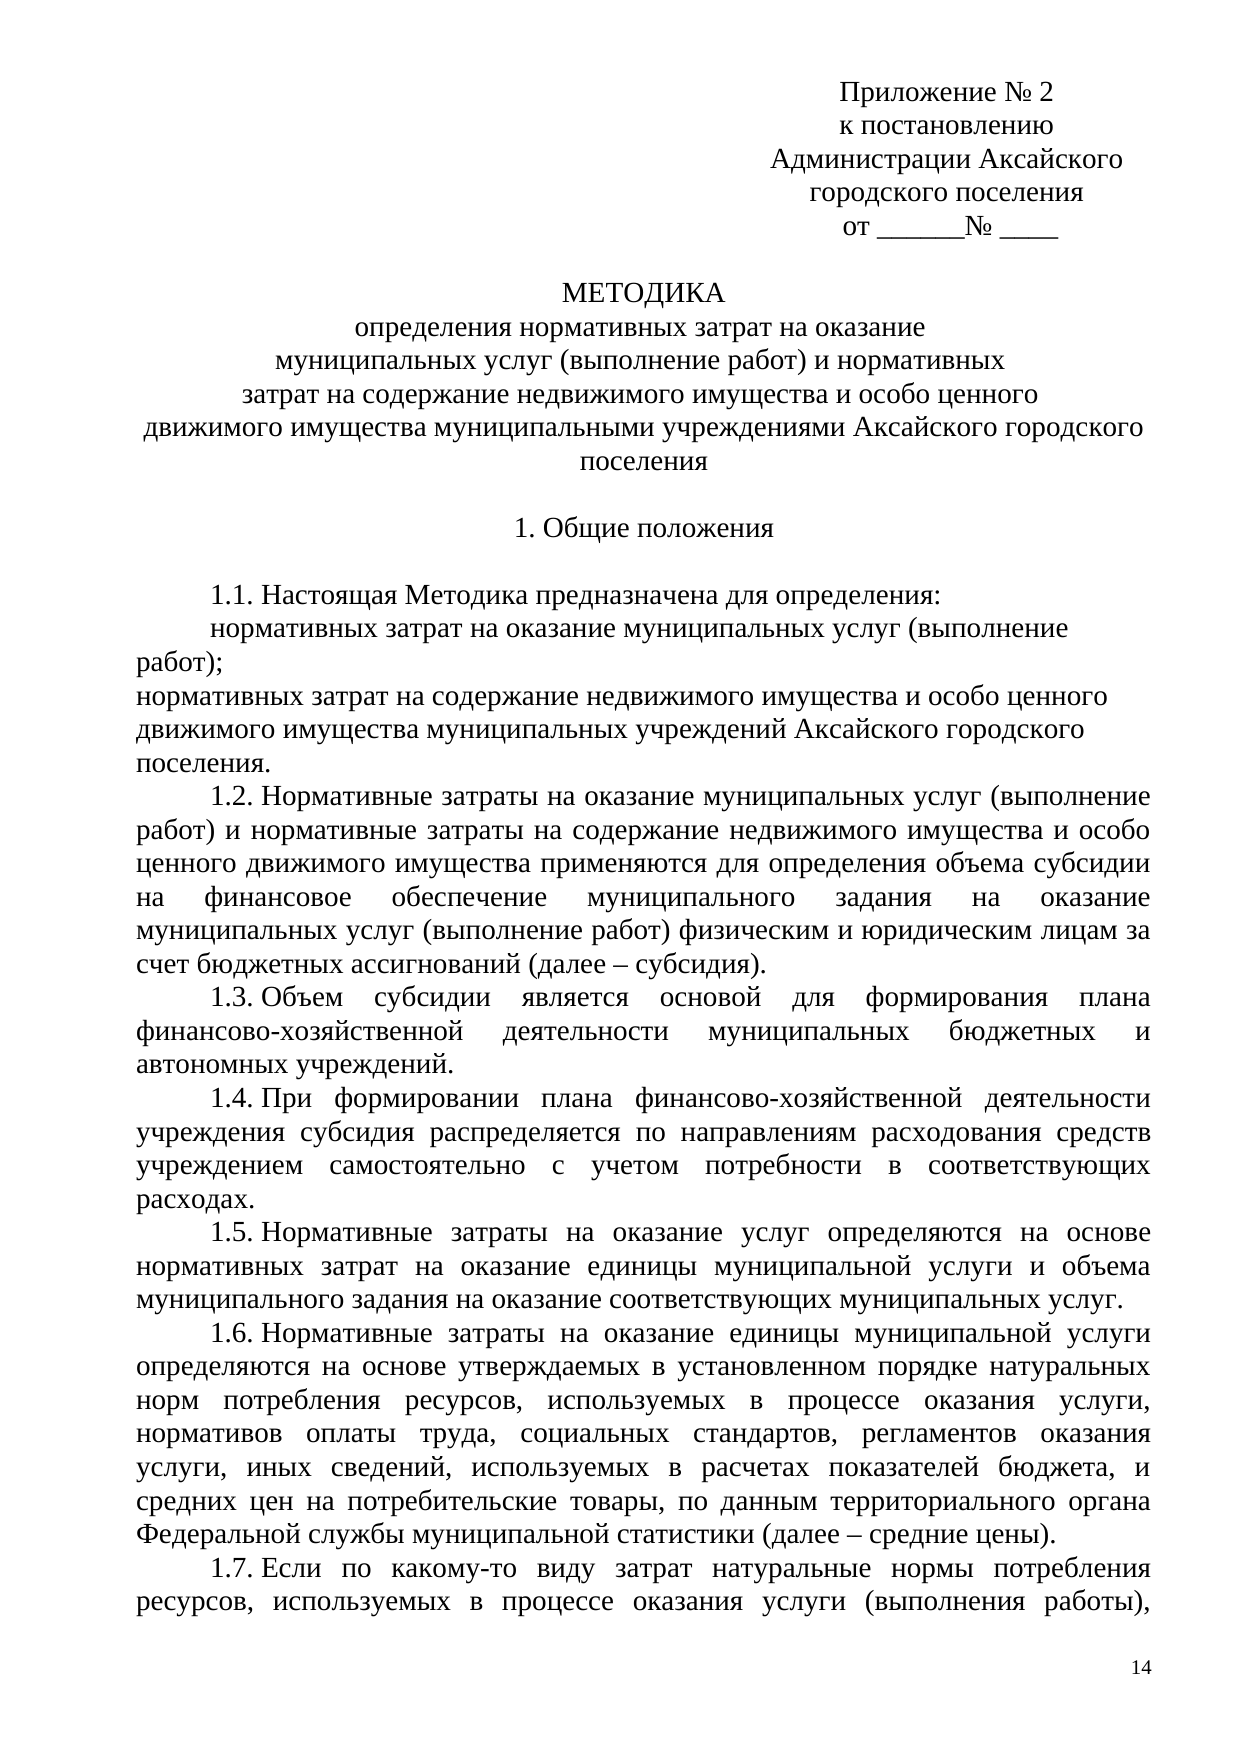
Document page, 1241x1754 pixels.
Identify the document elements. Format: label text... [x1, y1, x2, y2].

text Администрации Аксайского [741, 141, 1152, 174]
text 1.4. При формировании плана финансово-хозяйственной деятельности учреждения субсидия распределяется по направлениям расходования средств учреждением самостоятельно с учетом потребности в соответствующих расходах. [136, 1080, 1152, 1214]
text 1.6. Нормативные затраты на оказание единицы муниципальной услуги определяются на основе утверждаемых в установленном порядке натуральных норм потребления ресурсов, используемых в процессе оказания услуги, нормативов оплаты труда, социальных стандартов, регламентов оказания услуги, иных сведений, используемых в расчетах показателей бюджета, и средних цен на потребительские товары, по данным территориального органа Федеральной службы муниципальной статистики (далее – средние цены). [136, 1315, 1152, 1550]
text 1.2. Нормативные затраты на оказание муниципальных услуг (выполнение работ) и нормативные затраты на содержание недвижимого имущества и особо ценного движимого имущества применяются для определения объема субсидии на финансовое обеспечение муниципального задания на оказание муниципальных услуг (выполнение работ) физическим и юридическим лицам за счет бюджетных ассигнований (далее – субсидия). [136, 778, 1152, 979]
text Приложение № 2 [741, 74, 1152, 107]
text определения нормативных затрат на оказание муниципальных услуг (выполнение работ) и нормативных затрат на содержание недвижимого имущества и особо ценного движимого имущества муниципальными учреждениями Аксайского городского поселения [136, 309, 1152, 476]
text 1.5. Нормативные затраты на оказание услуг определяются на основе нормативных затрат на оказание единицы муниципальной услуги и объема муниципального задания на оказание соответствующих муниципальных услуг. [136, 1214, 1152, 1315]
text от ______№ ____ [741, 208, 1152, 242]
list Общие положения [136, 510, 1152, 543]
text 1.3. Объем субсидии является основой для формирования плана финансово-хозяйственной деятельности муниципальных бюджетных и автономных учреждений. [136, 979, 1152, 1080]
text к постановлению [741, 107, 1152, 141]
text нормативных затрат на содержание недвижимого имущества и особо ценного движимого имущества муниципальных учреждений Аксайского городского поселения. [136, 678, 1152, 778]
text городского поселения [741, 174, 1152, 208]
text 1.1. Настоящая Методика предназначена для определения: [136, 577, 1152, 611]
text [136, 1550, 1152, 1617]
text МЕТОДИКА [136, 275, 1152, 309]
text нормативных затрат на оказание муниципальных услуг (выполнение работ); [136, 611, 1152, 678]
